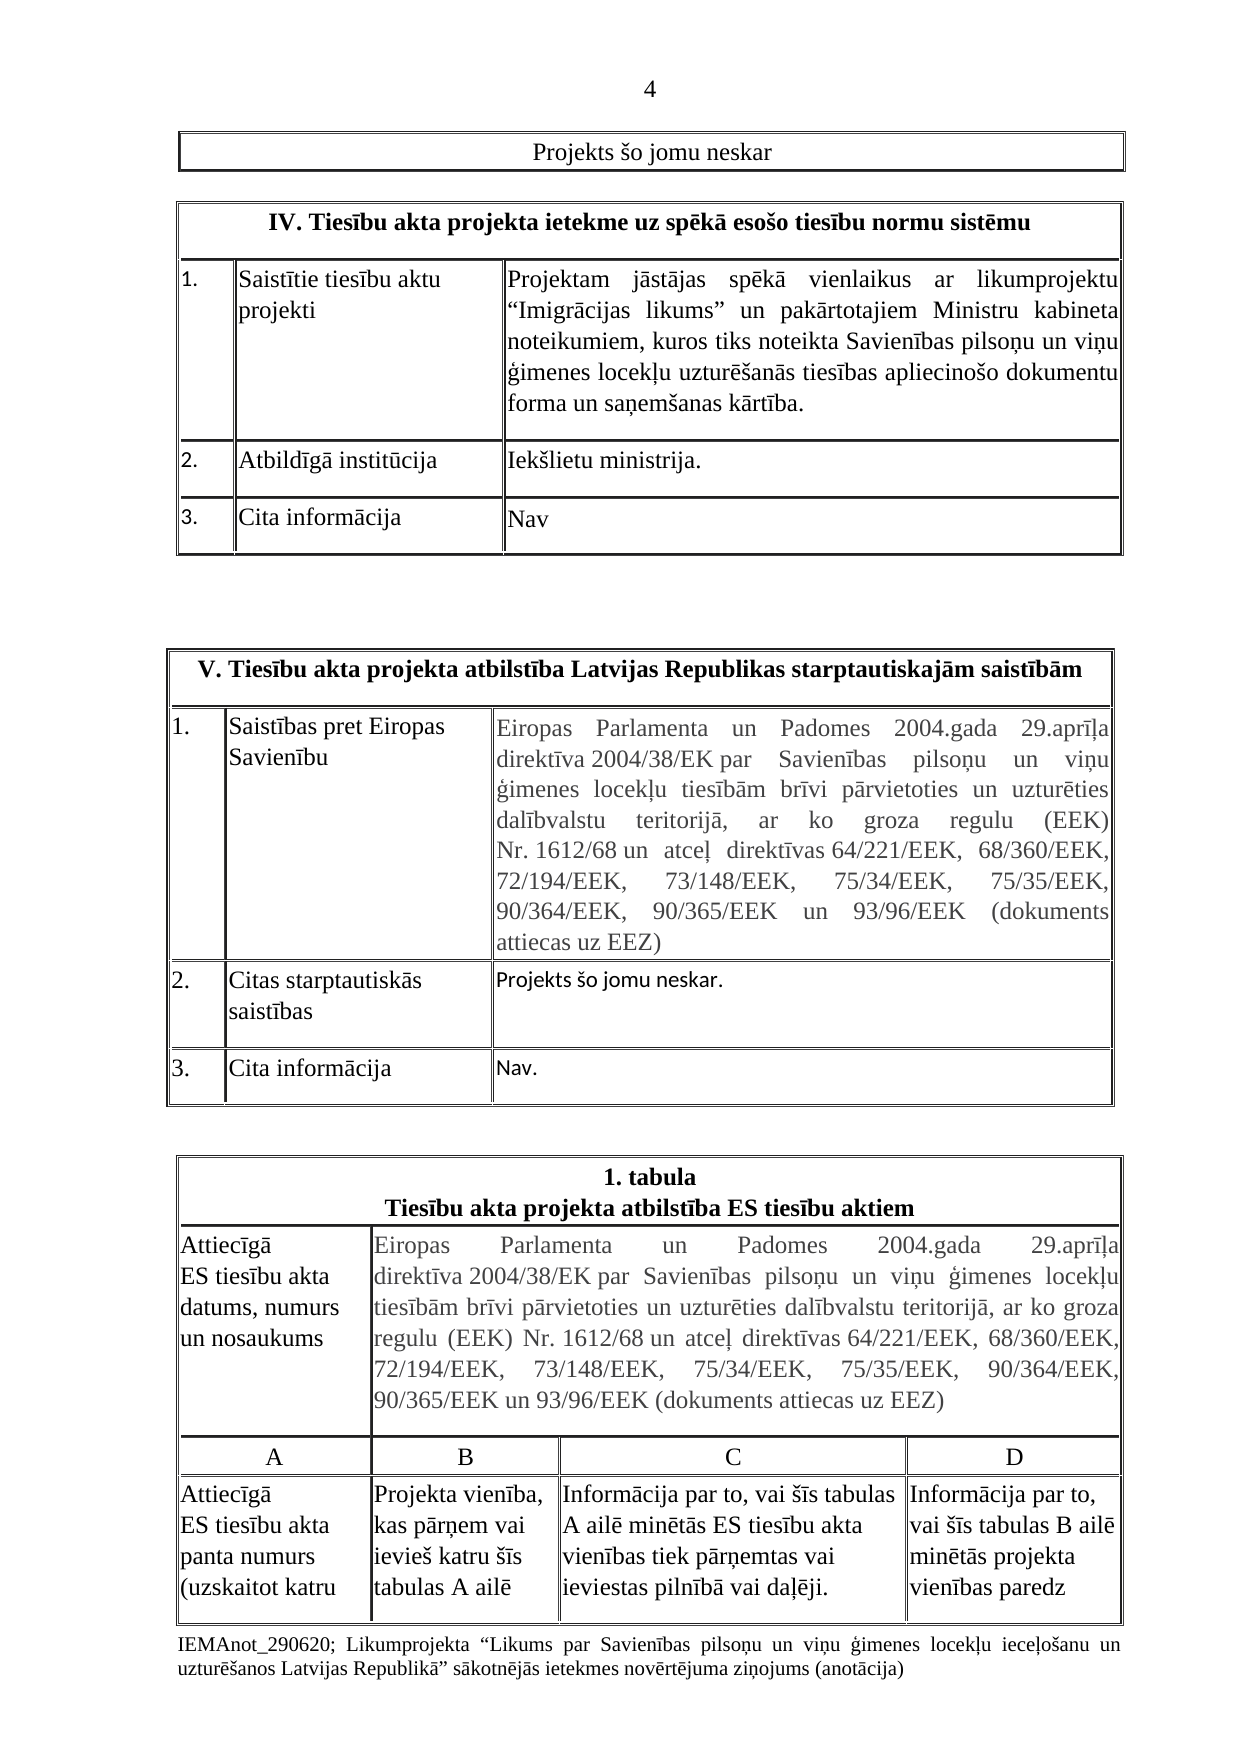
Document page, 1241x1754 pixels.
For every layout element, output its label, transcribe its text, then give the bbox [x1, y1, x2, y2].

table_cell 1. [170, 705, 224, 959]
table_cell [907, 1474, 1122, 1622]
table_cell Nav [504, 496, 1120, 553]
table_cell Eiropas Parlamenta un Padomes 2004.gada 29.aprīļa direktīva 2004/38/EK par Savienības pilsoņu un viņu ģimenes locekļu tiesībām brīvi pārvietoties un uzturēties dalībvalstu teritorijā, ar ko groza regulu (EEK) Nr. 1612/68 un atceļ direktīvas 64/221/EEK, 68/360/EEK, 72/194/EEK, 73/148/EEK, 75/34/EEK, 75/35/EEK, 90/364/EEK, 90/365/EEK un 93/96/EEK (dokuments attiecas uz EEZ) [494, 705, 1112, 959]
table_cell 1. [177, 258, 233, 439]
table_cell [371, 1477, 559, 1622]
table_cell Cita informācija [235, 496, 504, 553]
table_cell D [908, 1435, 1120, 1474]
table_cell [177, 1474, 371, 1622]
table_header IV. Tiesību akta projekta ietekme uz spēkā esošo tiesību normu sistēmu [179, 204, 1120, 258]
table_cell B [373, 1438, 558, 1474]
table_cell C [561, 1438, 905, 1474]
table_cell 2. [179, 439, 233, 496]
table_cell 2. [168, 959, 225, 1047]
table_cell A [179, 1435, 370, 1474]
table_cell Projekts šo jomu neskar [181, 134, 1123, 169]
table_cell Saistības pret Eiropas Savienību [227, 709, 491, 959]
table_cell Projektam jāstājas spēkā vienlaikus ar likumprojektu “Imigrācijas likums” un pakārtotajiem Ministru kabineta noteikumiem, kuros tiks noteikta Savienības pilsoņu un viņu ģimenes locekļu uzturēšanās tiesības apliecinošo dokumentu forma un saņemšanas kārtība. [506, 258, 1122, 439]
table_cell Citas starptautiskās saistības [227, 962, 491, 1047]
table_cell 3. [179, 496, 235, 553]
table_cell 3. [168, 1047, 225, 1104]
table_cell Atbildīgā institūcija [237, 442, 502, 496]
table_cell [560, 1477, 907, 1622]
table_header 1. tabula Tiesību akta projekta atbilstība ES tiesību aktiem [179, 1158, 1120, 1224]
table_cell Attiecīgā ES tiesību akta datums, numurs un nosaukums [179, 1224, 370, 1435]
table_cell Eiropas Parlamenta un Padomes 2004.gada 29.aprīļa direktīva 2004/38/EK par Savienības pilsoņu un viņu ģimenes locekļu tiesībām brīvi pārvietoties un uzturēties dalībvalstu teritorijā, ar ko groza regulu (EEK) Nr. 1612/68 un atceļ direktīvas 64/221/EEK, 68/360/EEK, 72/194/EEK, 73/148/EEK, 75/34/EEK, 75/35/EEK, 90/364/EEK, 90/365/EEK un 93/96/EEK (dokuments attiecas uz EEZ) [373, 1224, 1120, 1435]
table_cell Cita informācija [225, 1050, 493, 1104]
table_cell Saistītie tiesību aktu projekti [237, 261, 502, 439]
table_header V. Tiesību akta projekta atbilstība Latvijas Republikas starptautiskajām saistībām [170, 652, 1111, 705]
table_cell Iekšlietu ministrija. [506, 439, 1120, 496]
